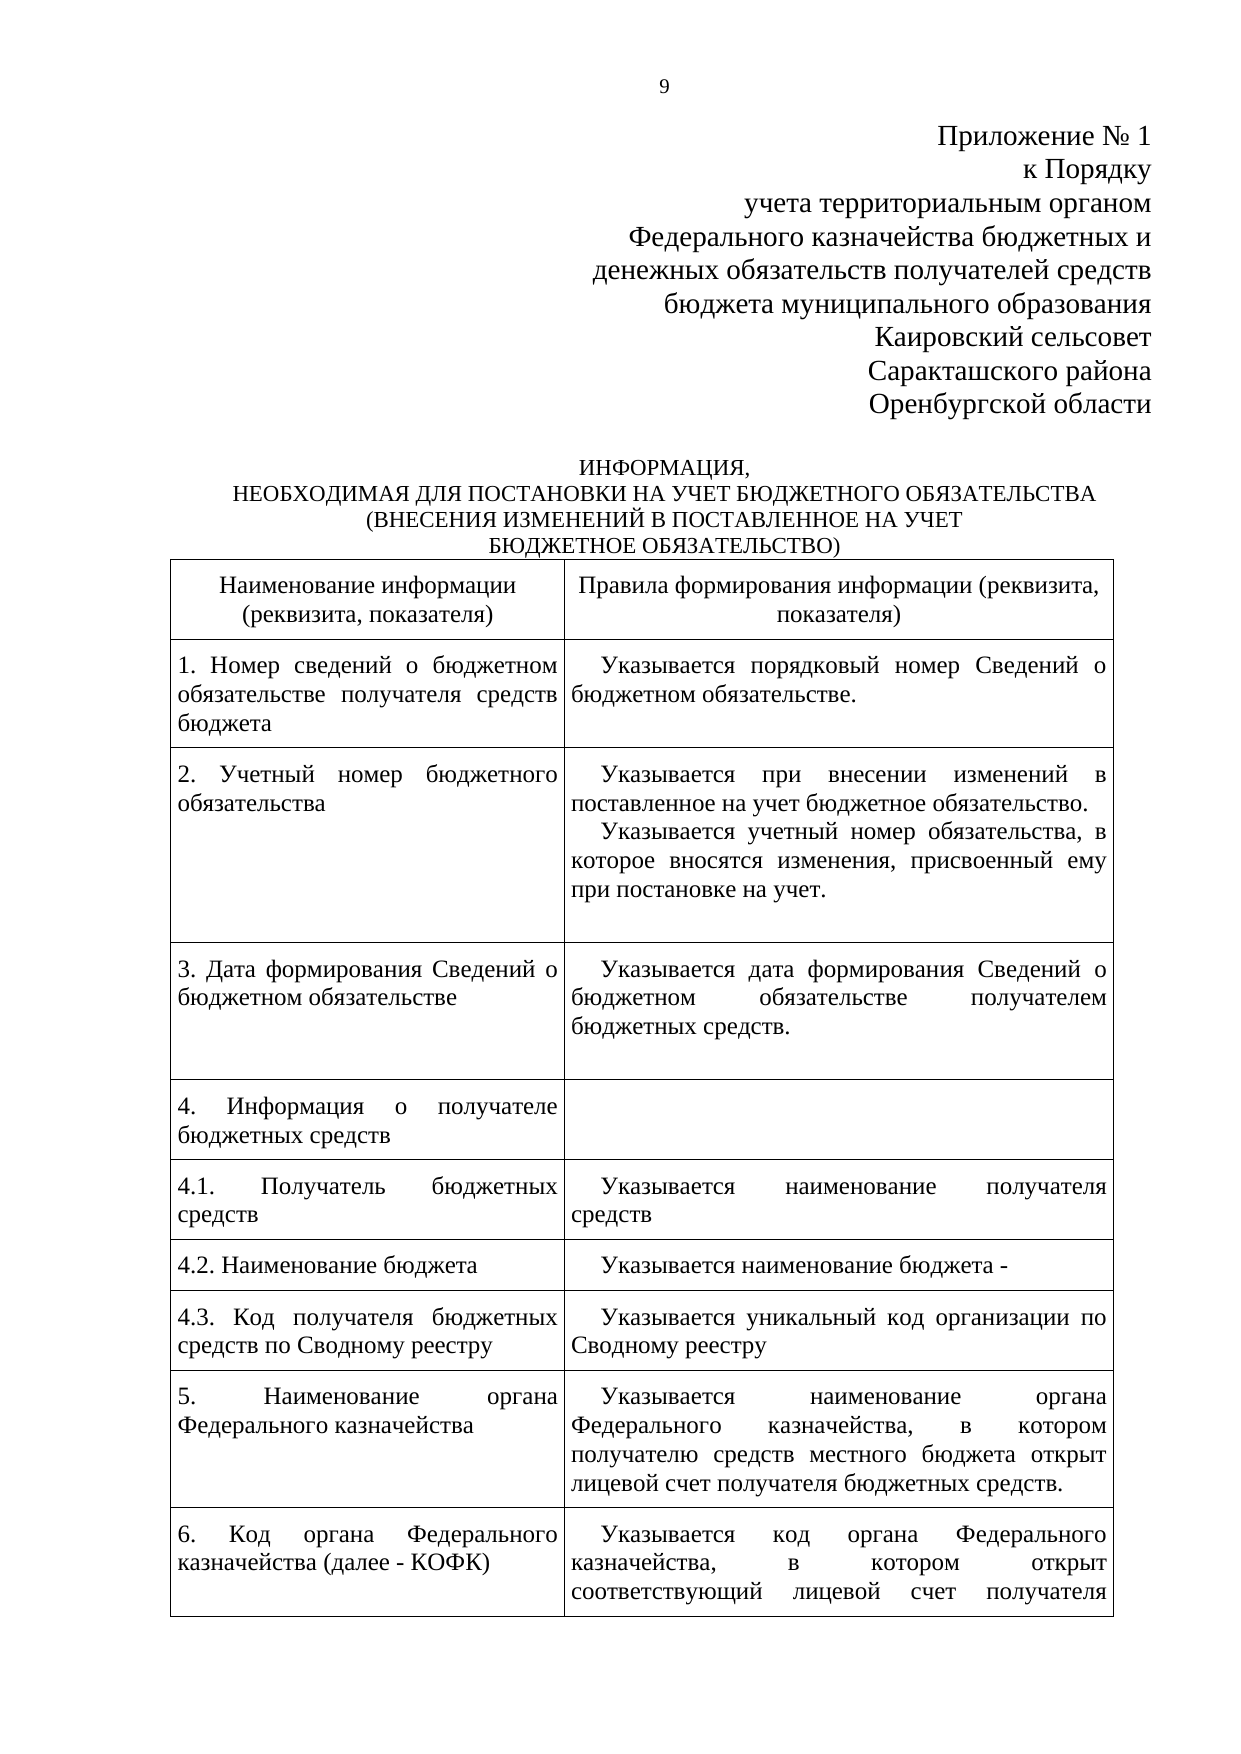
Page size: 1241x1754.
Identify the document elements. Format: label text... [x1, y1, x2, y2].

text Федерального казначейства бюджетных и [177, 219, 1152, 252]
text денежных обязательств получателей средств [177, 252, 1152, 286]
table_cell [171, 1508, 564, 1616]
text Приложение № 1 [177, 118, 1152, 152]
text Оренбургской области [177, 386, 1152, 420]
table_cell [565, 1508, 1113, 1616]
table_cell 1. Номер сведений о бюджетном обязательстве получателя средств бюджета [171, 640, 564, 747]
table_cell Указывается порядковый номер Сведений о бюджетном обязательстве. [565, 640, 1113, 747]
table_cell 4.2. Наименование бюджета [171, 1240, 564, 1290]
text БЮДЖЕТНОЕ ОБЯЗАТЕЛЬСТВО) [177, 533, 1152, 559]
table_cell Указывается дата формирования Сведений о бюджетном обязательстве получателем бюджетных средств. [565, 943, 1113, 1079]
table_cell 3. Дата формирования Сведений о бюджетном обязательстве [171, 943, 564, 1079]
table_cell 4. Информация о получателе бюджетных средств [171, 1080, 564, 1159]
text Саракташского района [177, 353, 1152, 386]
table_cell Указывается наименование бюджета - [565, 1240, 1113, 1290]
text бюджета муниципального образования [177, 286, 1152, 319]
table_cell Указывается уникальный код организации по Сводному реестру [565, 1291, 1113, 1370]
table_cell 4.3. Код получателя бюджетных средств по Сводному реестру [171, 1291, 564, 1370]
table_cell Указывается наименование органа Федерального казначейства, в котором получателю средств местного бюджета открыт лицевой счет получателя бюджетных средств. [565, 1371, 1113, 1507]
text Каировский сельсовет [177, 319, 1152, 353]
text ИНФОРМАЦИЯ, [177, 453, 1152, 480]
text учета территориальным органом [177, 185, 1152, 219]
text (ВНЕСЕНИЯ ИЗМЕНЕНИЙ В ПОСТАВЛЕННОЕ НА УЧЕТ [177, 506, 1152, 533]
table_header Правила формирования информации (реквизита, показателя) [565, 560, 1113, 639]
table_cell Указывается наименование получателя средств [565, 1160, 1113, 1239]
text НЕОБХОДИМАЯ ДЛЯ ПОСТАНОВКИ НА УЧЕТ БЮДЖЕТНОГО ОБЯЗАТЕЛЬСТВА [177, 480, 1152, 506]
table_header Наименование информации (реквизита, показателя) [171, 560, 564, 639]
table_cell Указывается при внесении изменений в поставленное на учет бюджетное обязательство. Указывается учетный номер обязательства, в которое вносятся изменения, присвоенный ему при постановке на учет. [565, 748, 1113, 942]
text к Порядку [177, 152, 1152, 185]
table_cell 2. Учетный номер бюджетного обязательства [171, 748, 564, 942]
table_cell [565, 1080, 1113, 1159]
table_cell 5. Наименование органа Федерального казначейства [171, 1371, 564, 1507]
table_cell 4.1. Получатель бюджетных средств [171, 1160, 564, 1239]
